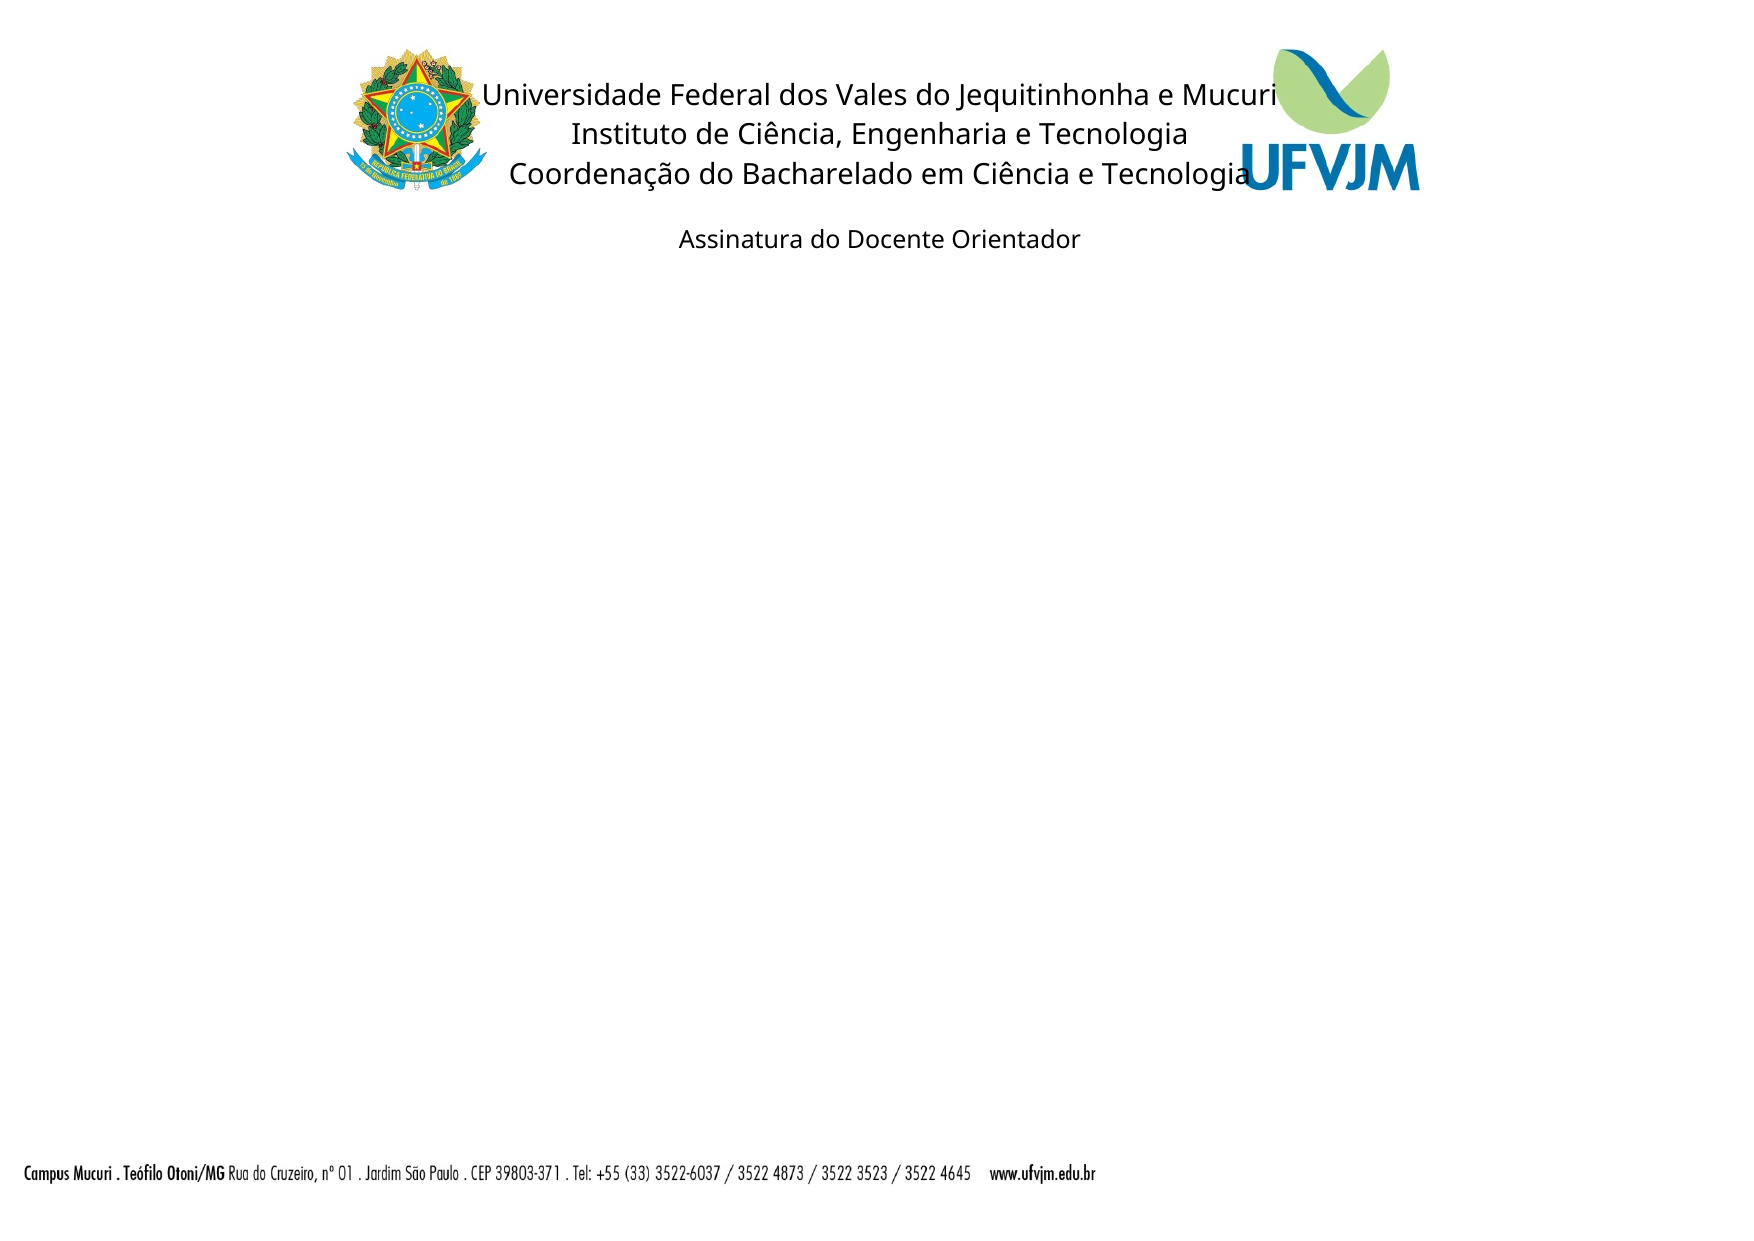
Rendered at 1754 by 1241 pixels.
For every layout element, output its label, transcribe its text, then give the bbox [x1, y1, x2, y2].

picture [261, 0, 1504, 222]
text Assinatura do Docente Orientador [112, 222, 1648, 256]
picture [0, 1113, 1180, 1224]
